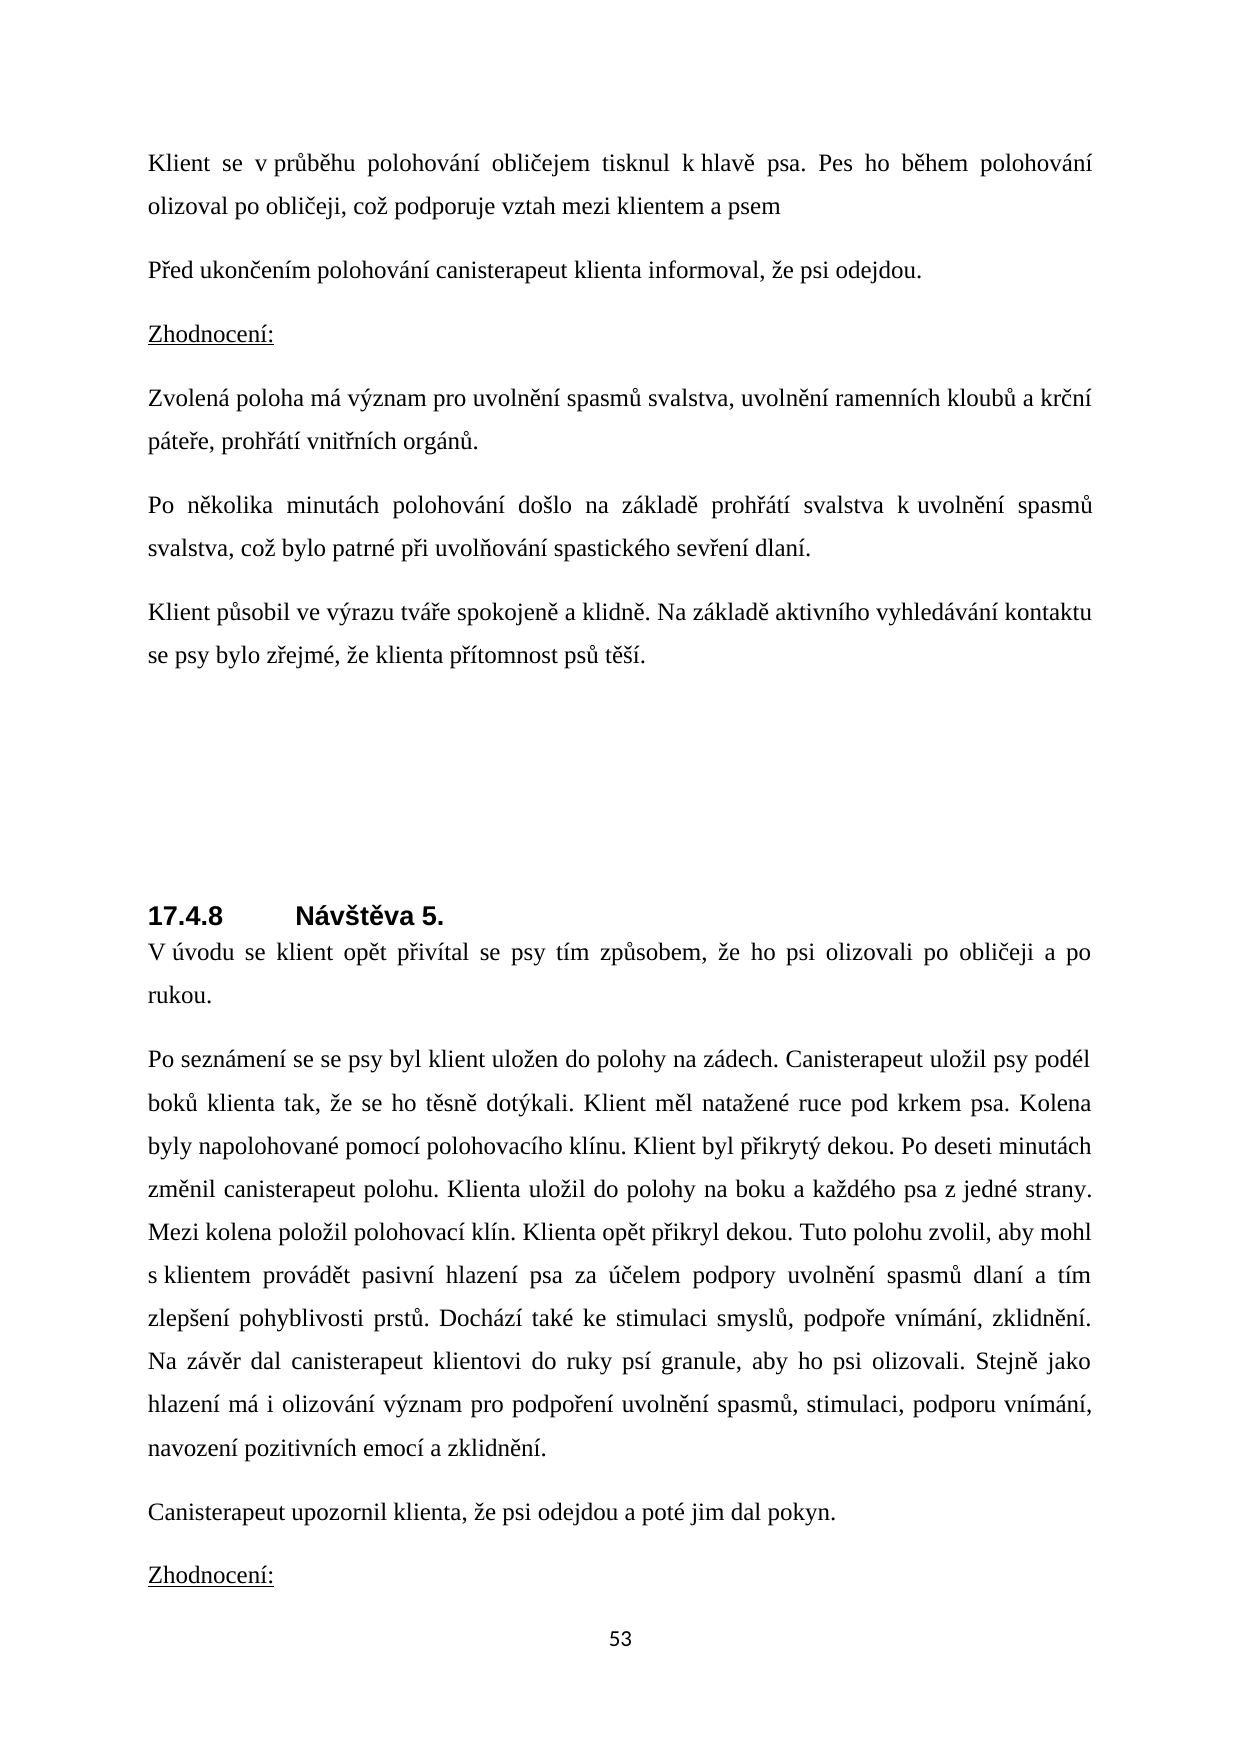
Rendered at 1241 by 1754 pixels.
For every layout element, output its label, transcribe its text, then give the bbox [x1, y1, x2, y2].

text Canisterapeut upozornil klienta, že psi odejdou a poté jim dal pokyn. [148, 1497, 1093, 1525]
text Po několika minutách polohování došlo na základě prohřátí svalstva k uvolnění spasmů svalstva, což bylo patrné při uvolňování spastického sevření dlaní. [148, 490, 1093, 562]
text V úvodu se klient opět přivítal se psy tím způsobem, že ho psi olizovali po obličeji a po rukou. [148, 937, 1093, 1009]
text Zvolená poloha má význam pro uvolnění spasmů svalstva, uvolnění ramenních kloubů a krční páteře, prohřátí vnitřních orgánů. [148, 383, 1093, 454]
text Po seznámení se se psy byl klient uložen do polohy na zádech. Canisterapeut uložil psy podél boků klienta tak, že se ho těsně dotýkali. Klient měl natažené ruce pod krkem psa. Kolena byly napolohované pomocí polohovacího klínu. Klient byl přikrytý dekou. Po deseti minutách změnil canisterapeut polohu. Klienta uložil do polohy na boku a každého psa z jedné strany. Mezi kolena položil polohovací klín. Klienta opět přikryl dekou. Tuto polohu zvolil, aby mohl s klientem provádět pasivní hlazení psa za účelem podpory uvolnění spasmů dlaní a tím zlepšení pohyblivosti prstů. Dochází také ke stimulaci smyslů, podpoře vnímání, zklidnění. Na závěr dal canisterapeut klientovi do ruky psí granule, aby ho psi olizovali. Stejně jako hlazení má i olizování význam pro podpoření uvolnění spasmů, stimulaci, podporu vnímání, navození pozitivních emocí a zklidnění. [148, 1044, 1093, 1461]
text Klient se v průběhu polohování obličejem tisknul k hlavě psa. Pes ho během polohování olizoval po obličeji, což podporuje vztah mezi klientem a psem [148, 148, 1093, 219]
text Zhodnocení: [148, 319, 1093, 347]
text Zhodnocení: [148, 1561, 1093, 1589]
subtitle Návštěva 5. [148, 900, 1093, 931]
text Před ukončením polohování canisterapeut klienta informoval, že psi odejdou. [148, 255, 1093, 283]
text Klient působil ve výrazu tváře spokojeně a klidně. Na základě aktivního vyhledávání kontaktu se psy bylo zřejmé, že klienta přítomnost psů těší. [148, 597, 1093, 669]
